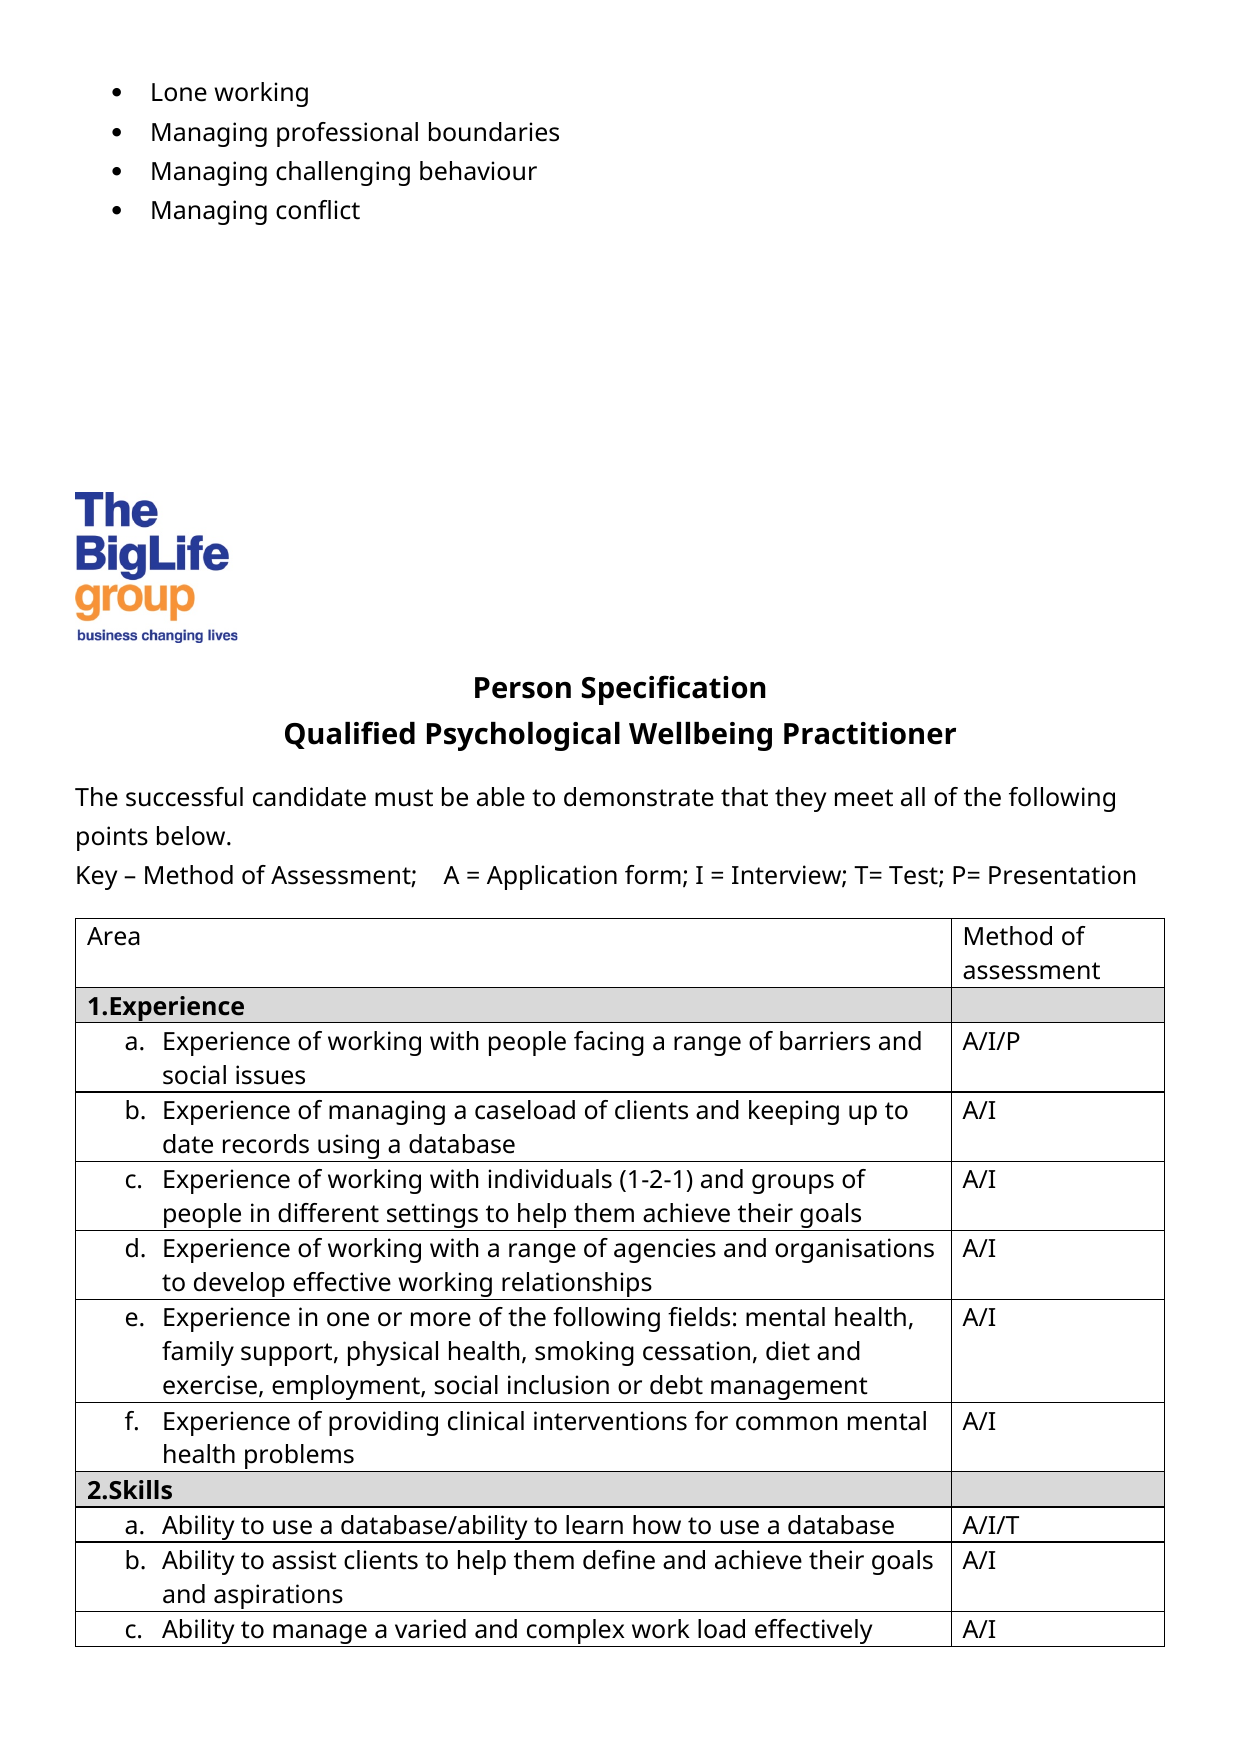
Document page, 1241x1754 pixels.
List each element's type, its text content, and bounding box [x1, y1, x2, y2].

text Person Specification [75, 667, 1165, 707]
table_cell A/I [952, 1162, 1164, 1230]
table_cell 1.Experience [76, 988, 951, 1022]
table_cell [952, 1472, 1164, 1506]
list Managing professional boundaries [112, 114, 1165, 148]
table_cell 2.Skills [76, 1472, 951, 1506]
table_header Area [76, 919, 951, 987]
table_cell A/I/P [952, 1023, 1164, 1091]
table_cell [952, 988, 1164, 1022]
text Key – Method of Assessment; A = Application form; I = Interview; T= Test; P= Presentation [75, 858, 1165, 892]
table_cell Ability to assist clients to help them define and achieve their goals and aspirations [76, 1543, 951, 1611]
table_cell Experience of working with people facing a range of barriers and social issues [76, 1023, 951, 1091]
text The successful candidate must be able to demonstrate that they meet all of the following points below. [75, 779, 1165, 853]
table_cell A/I [952, 1612, 1164, 1646]
table_header Method of assessment [952, 919, 1164, 987]
table_cell Experience of managing a caseload of clients and keeping up to date records using a database [76, 1093, 951, 1161]
list Lone working [112, 75, 1165, 109]
table_cell Ability to manage a varied and complex work load effectively [76, 1612, 951, 1646]
table_cell A/I [952, 1093, 1164, 1161]
table_cell Ability to use a database/ability to learn how to use a database [76, 1508, 951, 1541]
table_cell A/I/T [952, 1508, 1164, 1541]
list Managing challenging behaviour [112, 153, 1165, 187]
text Qualified Psychological Wellbeing Practitioner [75, 713, 1165, 753]
list Managing conflict [112, 192, 1165, 227]
table_cell Experience of working with individuals (1-2-1) and groups of people in different settings to help them achieve their goals [76, 1162, 951, 1230]
table_cell A/I [952, 1403, 1164, 1471]
table_cell A/I [952, 1543, 1164, 1611]
picture [75, 492, 238, 643]
table_cell Experience of working with a range of agencies and organisations to develop effective working relationships [76, 1231, 951, 1299]
table_cell A/I [952, 1300, 1164, 1402]
table_cell Experience in one or more of the following fields: mental health, family support, physical health, smoking cessation, diet and exercise, employment, social inclusion or debt management [76, 1300, 951, 1402]
table_cell A/I [952, 1231, 1164, 1299]
table_cell Experience of providing clinical interventions for common mental health problems [76, 1403, 951, 1471]
